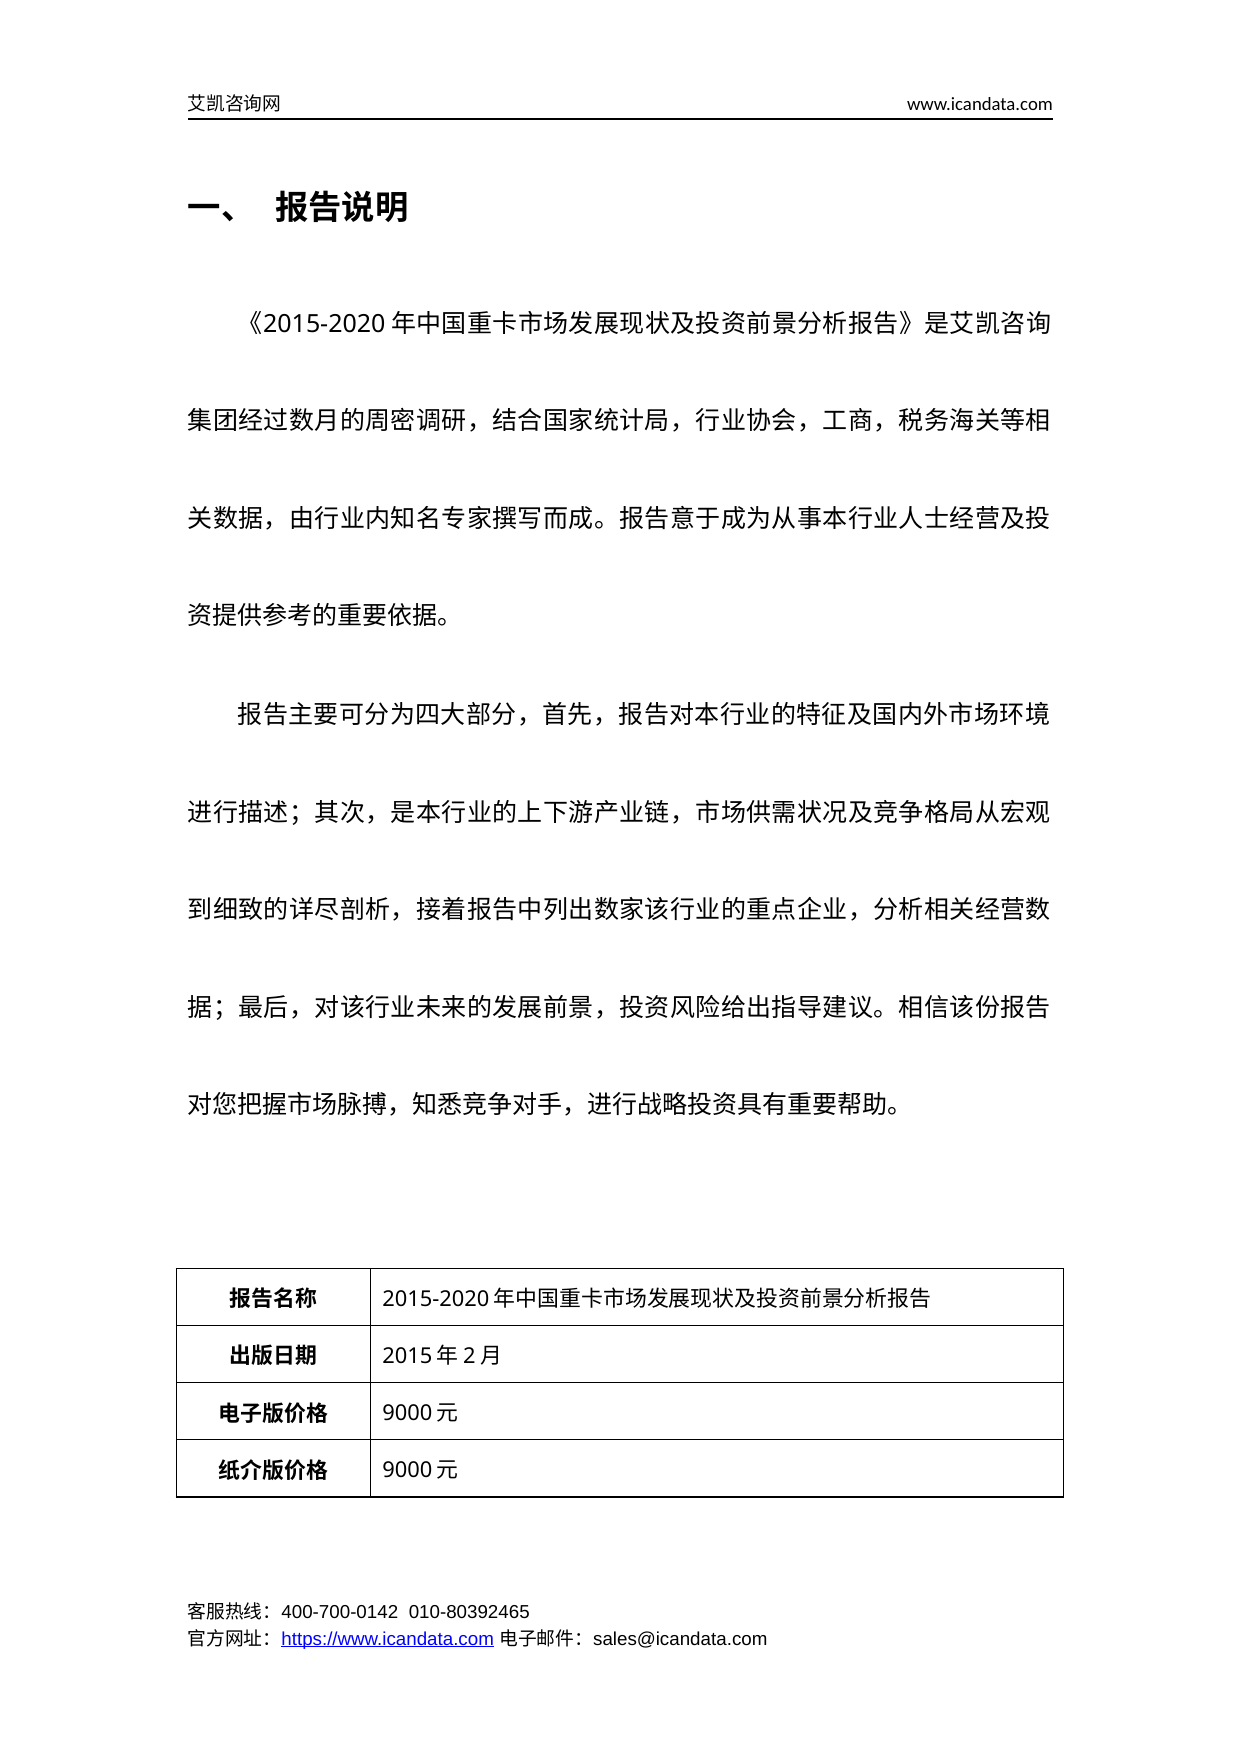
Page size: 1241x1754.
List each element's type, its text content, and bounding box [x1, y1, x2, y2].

table_header 2015-2020年中国重卡市场发展现状及投资前景分析报告 [371, 1269, 1063, 1325]
table_cell 出版日期 [177, 1326, 370, 1382]
table_header 报告名称 [177, 1269, 370, 1325]
table_cell 9000元 [371, 1440, 1063, 1496]
subtitle 报告说明 [187, 172, 1053, 237]
table_cell 2015年2月 [371, 1326, 1063, 1382]
table_cell 纸介版价格 [177, 1440, 370, 1496]
text 《2015-2020年中国重卡市场发展现状及投资前景分析报告》是艾凯咨询集团经过数月的周密调研，结合国家统计局，行业协会，工商，税务海关等相关数据，由行业内知名专家撰写而成。报告意于成为从事本行业人士经营及投资提供参考的重要依据。 [187, 289, 1053, 646]
table_cell 电子版价格 [177, 1383, 370, 1439]
text 报告主要可分为四大部分，首先，报告对本行业的特征及国内外市场环境进行描述；其次，是本行业的上下游产业链，市场供需状况及竞争格局从宏观到细致的详尽剖析，接着报告中列出数家该行业的重点企业，分析相关经营数据；最后，对该行业未来的发展前景，投资风险给出指导建议。相信该份报告对您把握市场脉搏，知悉竞争对手，进行战略投资具有重要帮助。 [187, 681, 1053, 1136]
table_cell 9000元 [371, 1383, 1063, 1439]
